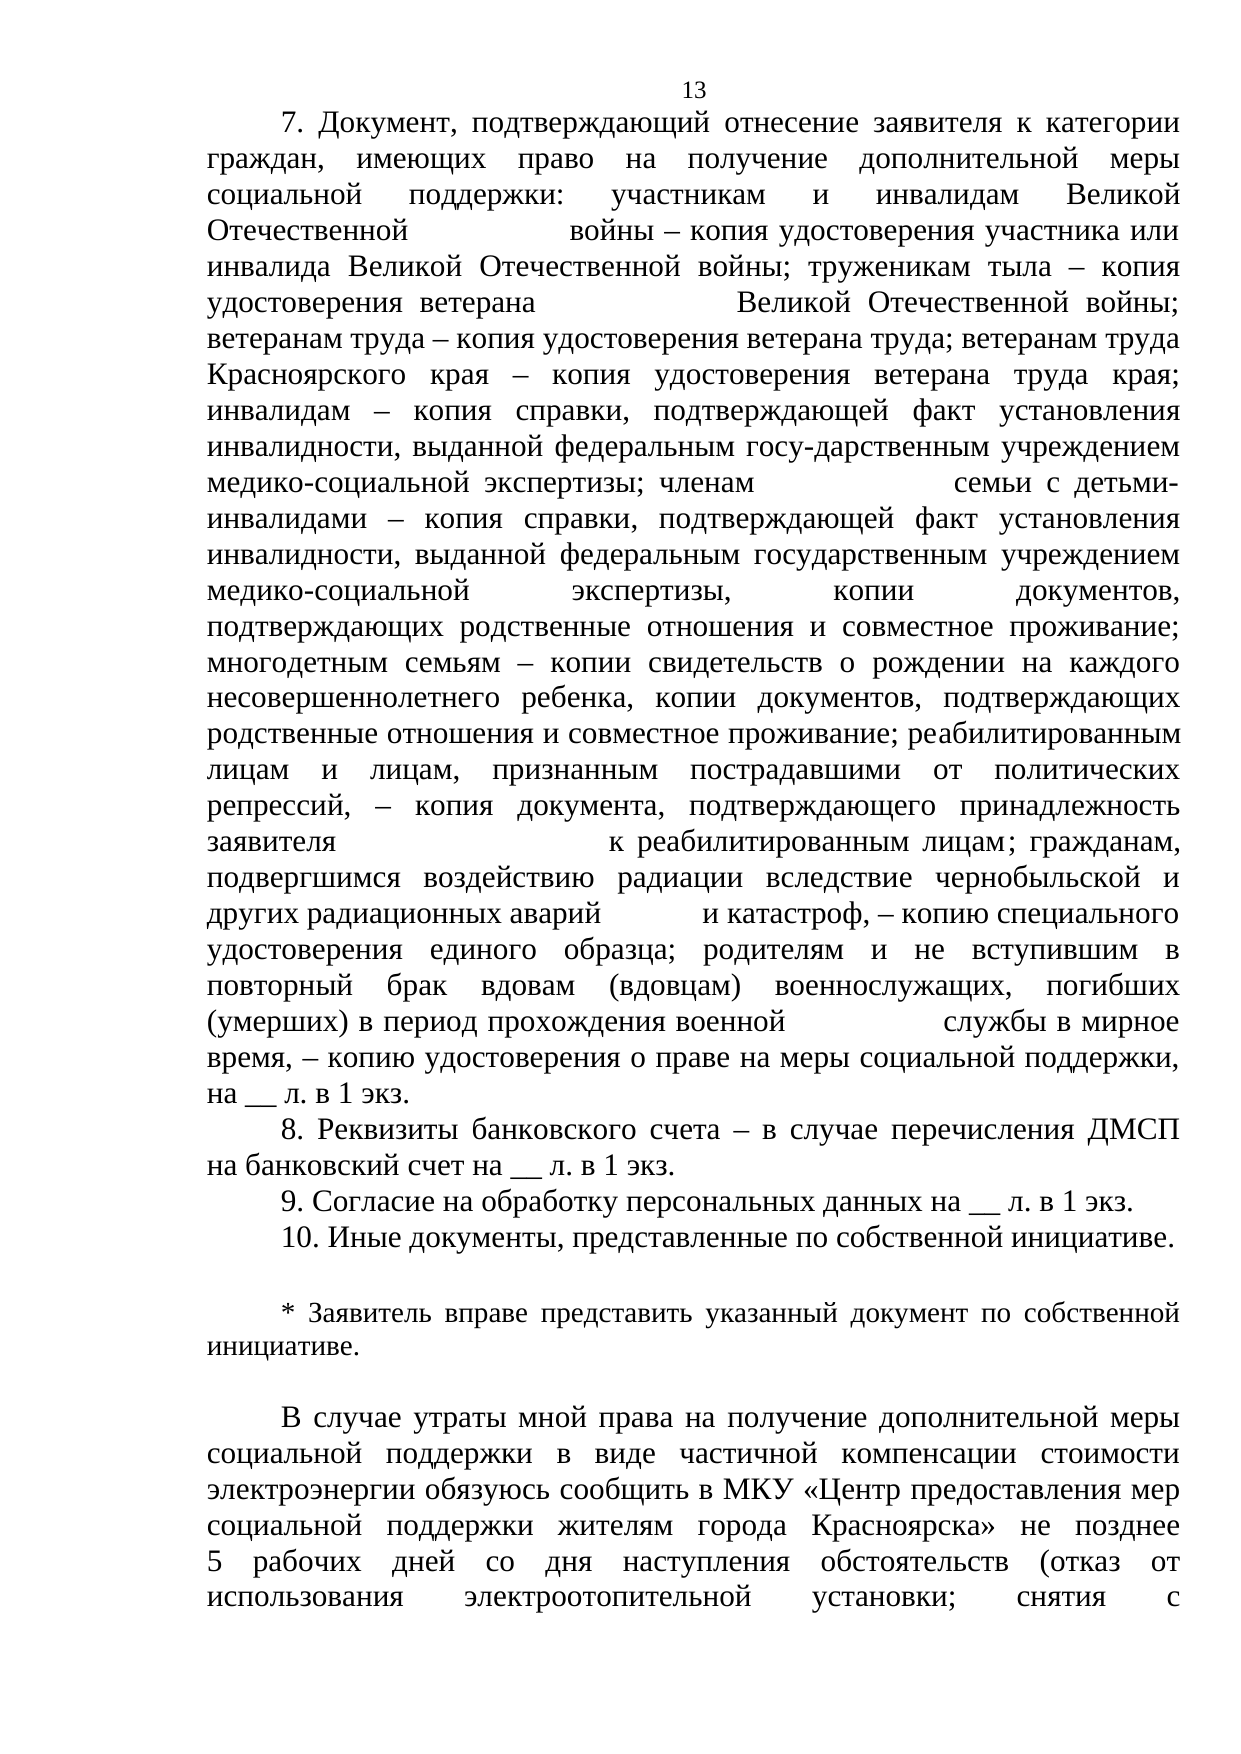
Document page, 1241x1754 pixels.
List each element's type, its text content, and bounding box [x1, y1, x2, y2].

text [207, 1398, 1181, 1614]
text 9. Согласие на обработку персональных данных на __ л. в 1 экз. [207, 1182, 1181, 1218]
text 10. Иные документы, представленные по собственной инициативе. [207, 1218, 1181, 1254]
text * Заявитель вправе представить указанный документ по собственной инициативе. [207, 1295, 1181, 1362]
text 8. Реквизиты банковского счета – в случае перечисления ДМСП на банковский счет на __ л. в 1 экз. [207, 1110, 1181, 1182]
text 7. Документ, подтверждающий отнесение заявителя к категории граждан, имеющих право на получение дополнительной меры социальной поддержки: участникам и инвалидам Великой Отечественной войны – копия удостоверения участника или инвалида Великой Отечественной войны; труженикам тыла – копия удостоверения ветерана Великой Отечественной войны; ветеранам труда – копия удостоверения ветерана труда; ветеранам труда Красноярского края – копия удостоверения ветерана труда края; инвалидам – копия справки, подтверждающей факт установления инвалидности, выданной федеральным госу-дарственным учреждением медико-социальной экспертизы; членам семьи с детьми-инвалидами – копия справки, подтверждающей факт установления инвалидности, выданной федеральным государственным учреждением медико-социальной экспертизы, копии документов, подтверждающих родственные отношения и совместное проживание; многодетным семьям – копии свидетельств о рождении на каждого несовершеннолетнего ребенка, копии документов, подтверждающих родственные отношения и совместное проживание; реабилитированным лицам и лицам, признанным пострадавшими от политических репрессий, – копия документа, подтверждающего принадлежность заявителя к реабилитированным лицам; гражданам, подвергшимся воздействию радиации вследствие чернобыльской и других радиационных аварий и катастроф, – копию специального удостоверения единого образца; родителям и не вступившим в повторный брак вдовам (вдовцам) военнослужащих, погибших (умерших) в период прохождения военной службы в мирное время, – копию удостоверения о праве на меры социальной поддержки, на __ л. в 1 экз. [207, 104, 1181, 1110]
